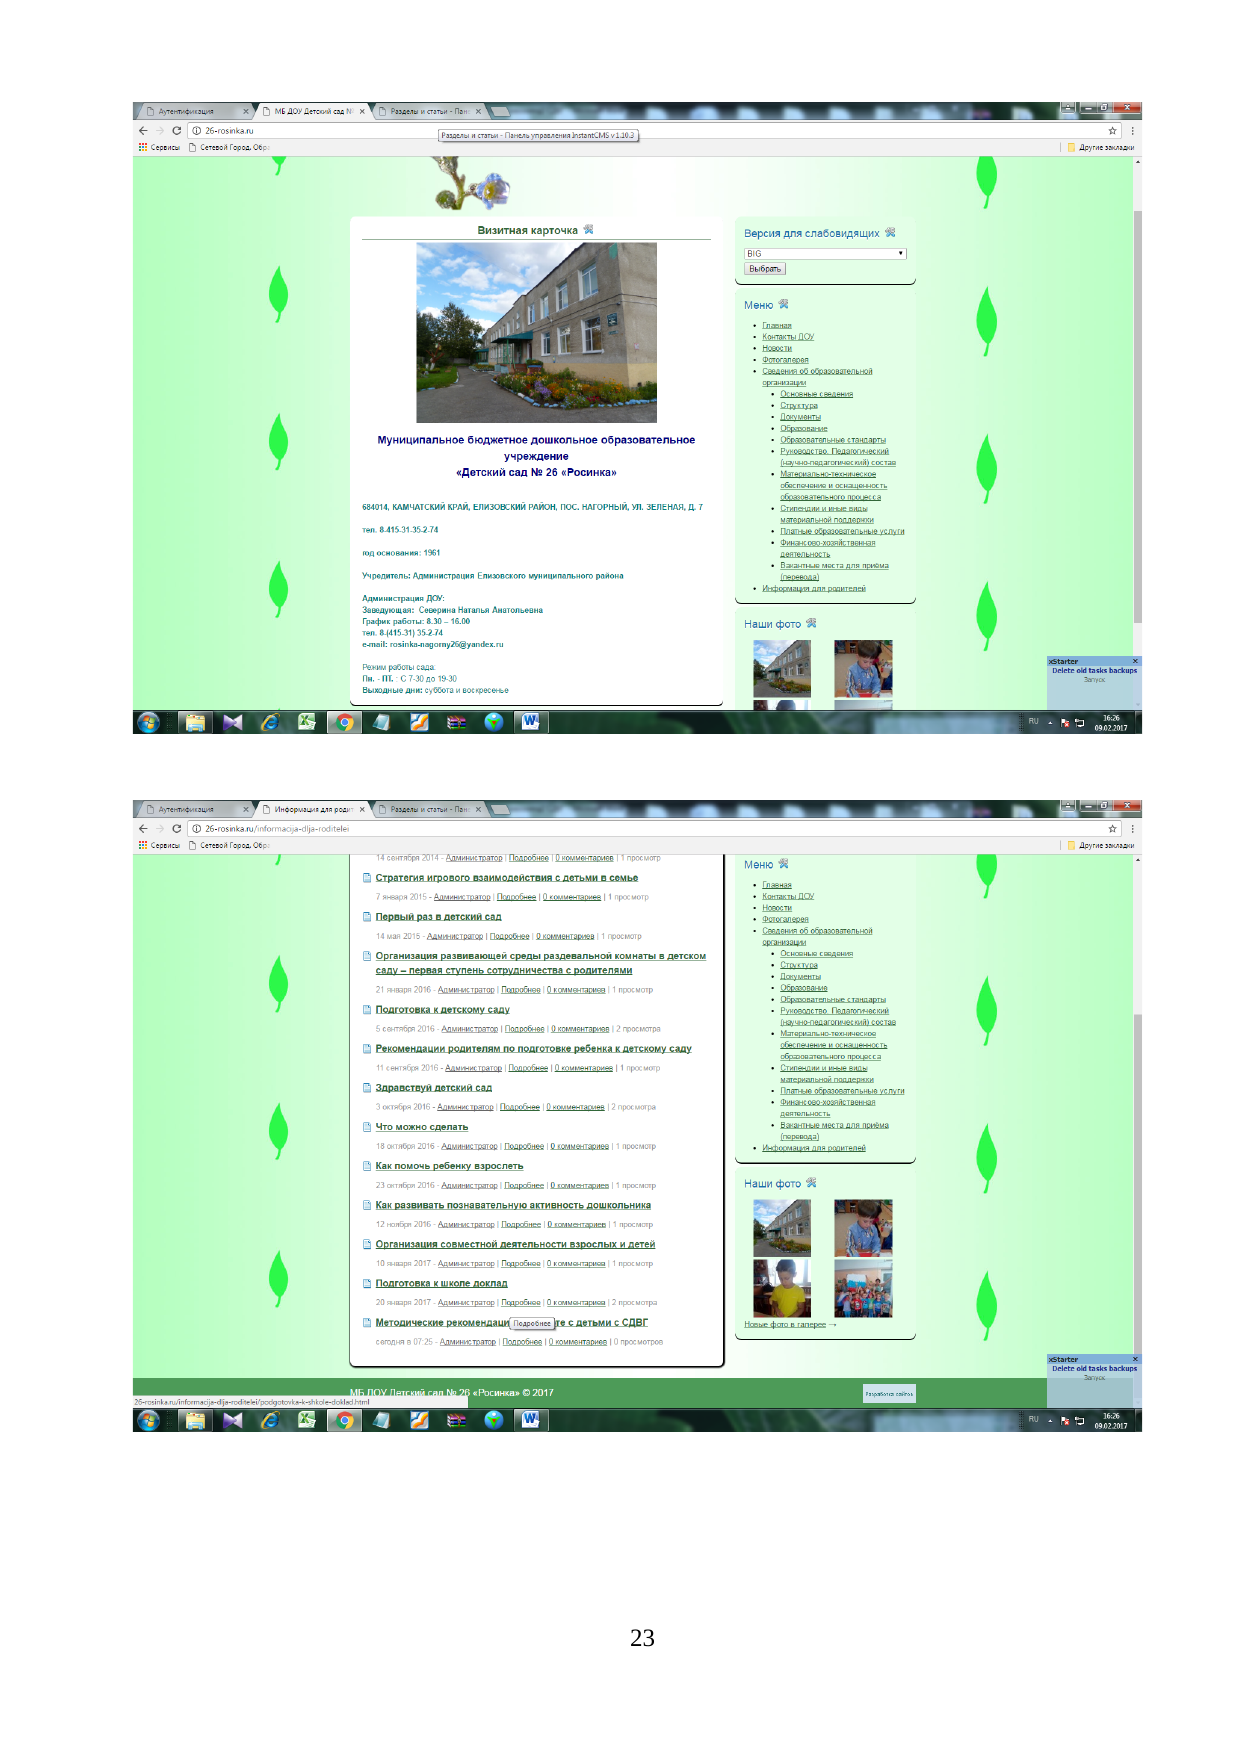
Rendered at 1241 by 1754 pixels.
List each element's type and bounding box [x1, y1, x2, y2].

picture [132, 102, 1143, 734]
picture [132, 800, 1143, 1432]
